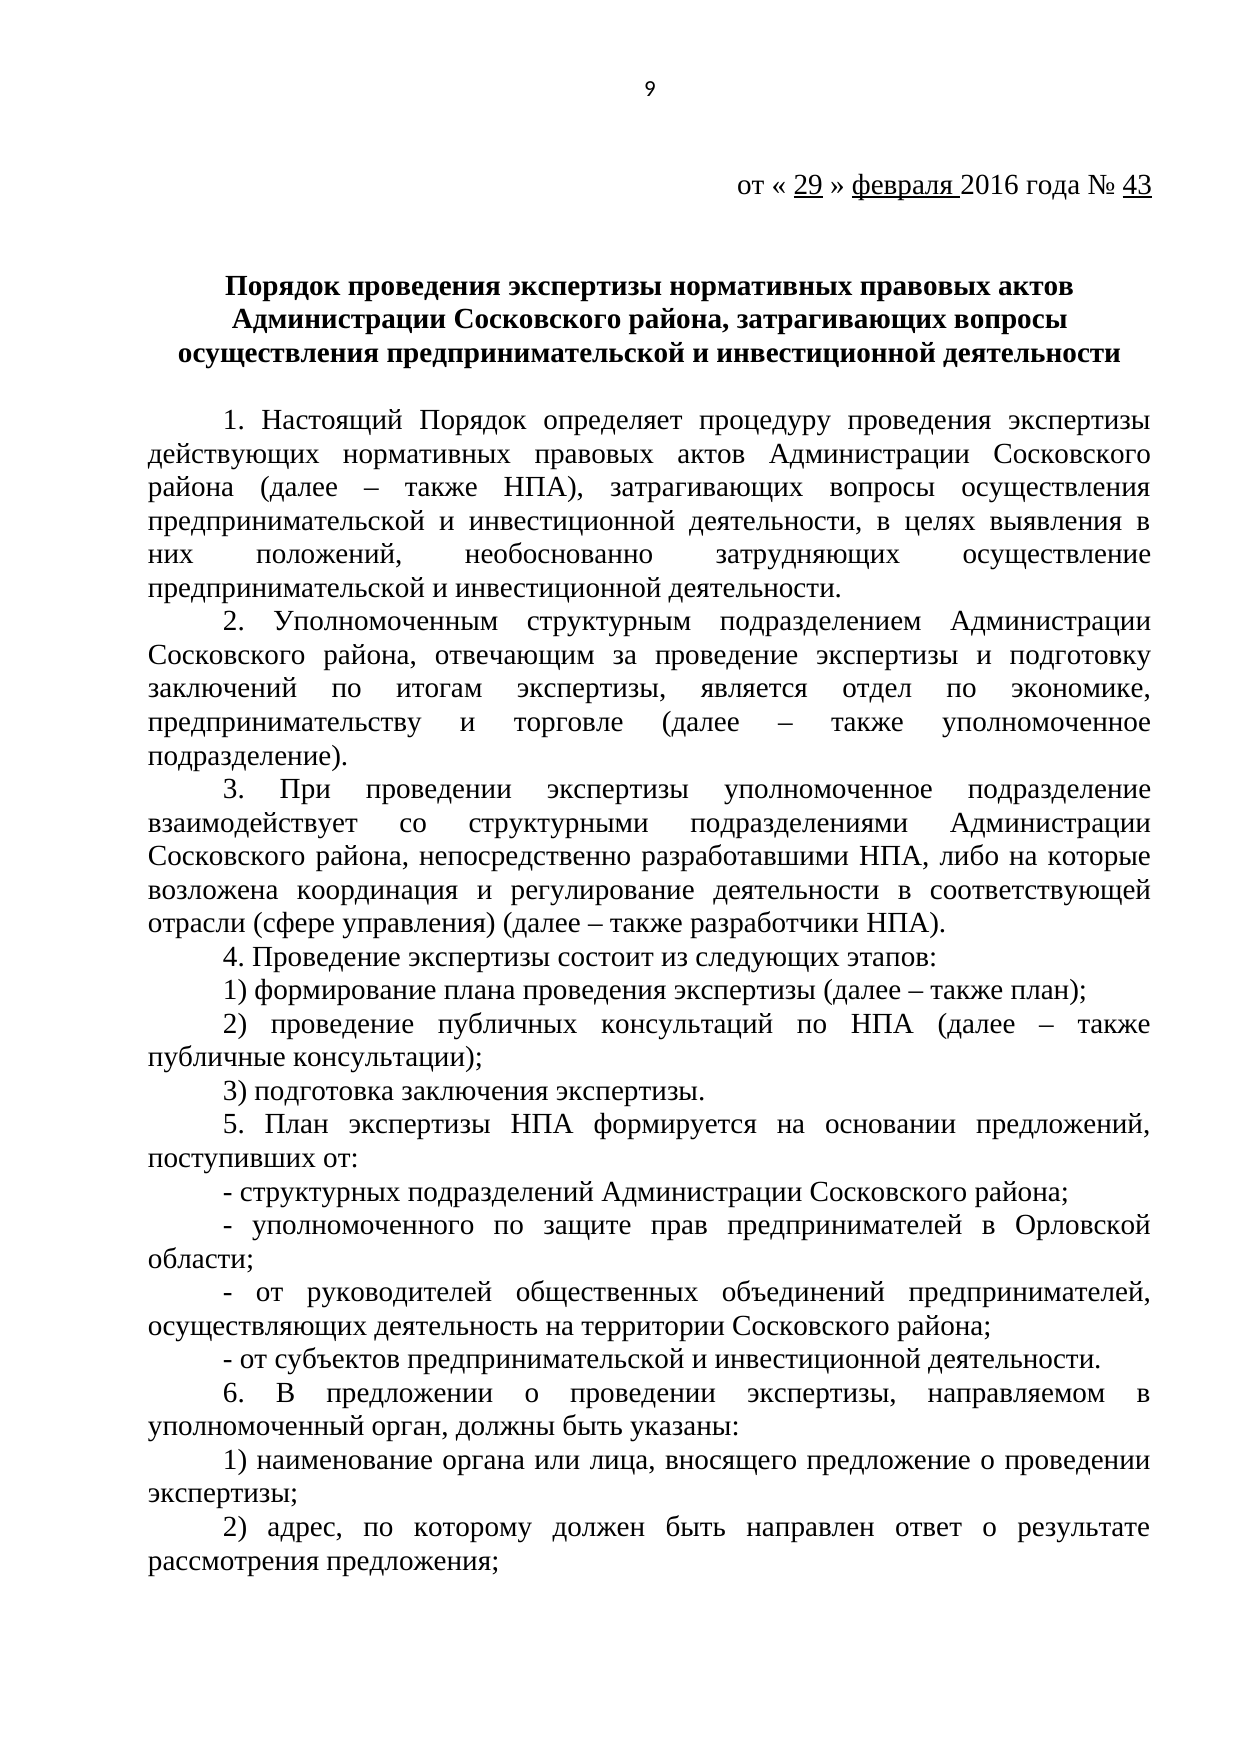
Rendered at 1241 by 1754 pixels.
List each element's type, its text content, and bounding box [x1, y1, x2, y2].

text - от субъектов предпринимательской и инвестиционной деятельности. [148, 1341, 1152, 1375]
text - от руководителей общественных объединений предпринимателей, осуществляющих деятельность на территории Сосковского района; [148, 1274, 1152, 1341]
text 3. При проведении экспертизы уполномоченное подразделение взаимодействует со структурными подразделениями Администрации Сосковского района, непосредственно разработавшими НПА, либо на которые возложена координация и регулирование деятельности в соответствующей отрасли (сфере управления) (далее – также разработчики НПА). [148, 771, 1152, 939]
text - уполномоченного по защите прав предпринимателей в Орловской области; [148, 1207, 1152, 1274]
text от « 29 » февраля 2016 года № 43 [148, 167, 1152, 201]
text 4. Проведение экспертизы состоит из следующих этапов: [148, 939, 1152, 972]
text 2) проведение публичных консультаций по НПА (далее – также публичные консультации); [148, 1006, 1152, 1073]
text 1) наименование органа или лица, вносящего предложение о проведении экспертизы; [148, 1442, 1152, 1509]
text 1) формирование плана проведения экспертизы (далее – также план); [148, 972, 1152, 1006]
text - структурных подразделений Администрации Сосковского района; [148, 1174, 1152, 1207]
text 2. Уполномоченным структурным подразделением Администрации Сосковского района, отвечающим за проведение экспертизы и подготовку заключений по итогам экспертизы, является отдел по экономике, предпринимательству и торговле (далее – также уполномоченное подразделение). [148, 603, 1152, 771]
text 2) адрес, по которому должен быть направлен ответ о результате рассмотрения предложения; [148, 1509, 1152, 1576]
text Администрации Сосковского района, затрагивающих вопросы осуществления предпринимательской и инвестиционной деятельности [148, 302, 1152, 369]
text 6. В предложении о проведении экспертизы, направляемом в уполномоченный орган, должны быть указаны: [148, 1375, 1152, 1442]
text 3) подготовка заключения экспертизы. [148, 1073, 1152, 1107]
text Порядок проведения экспертизы нормативных правовых актов [148, 268, 1152, 302]
text 5. План экспертизы НПА формируется на основании предложений, поступивших от: [148, 1107, 1152, 1174]
text 1. Настоящий Порядок определяет процедуру проведения экспертизы действующих нормативных правовых актов Администрации Сосковского района (далее – также НПА), затрагивающих вопросы осуществления предпринимательской и инвестиционной деятельности, в целях выявления в них положений, необоснованно затрудняющих осуществление предпринимательской и инвестиционной деятельности. [148, 402, 1152, 603]
